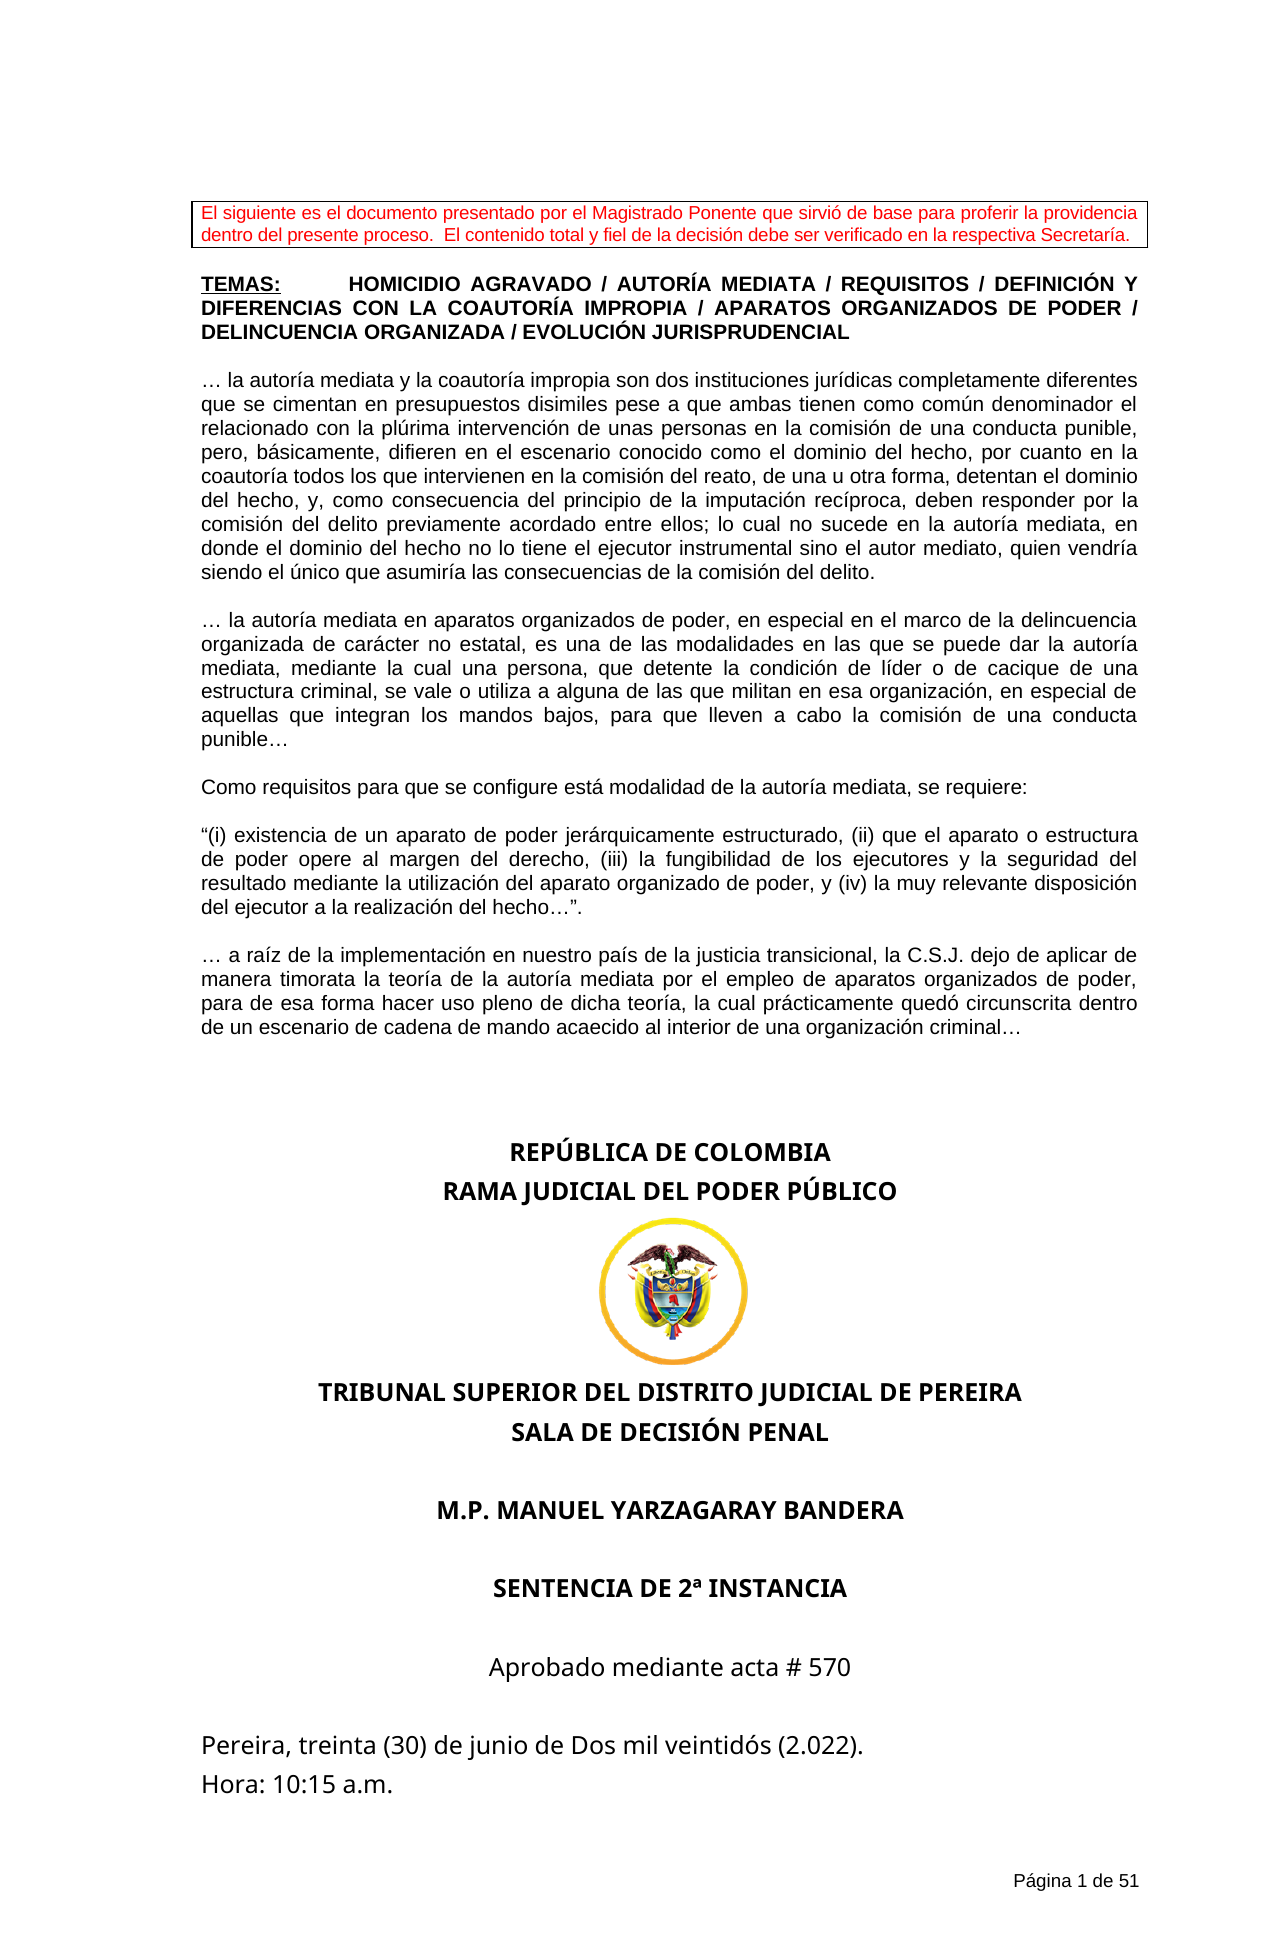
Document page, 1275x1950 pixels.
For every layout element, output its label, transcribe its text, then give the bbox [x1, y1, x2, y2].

text … a raíz de la implementación en nuestro país de la justicia transicional, la C.S.J. dejo de aplicar de manera timorata la teoría de la autoría mediata por el empleo de aparatos organizados de poder, para de esa forma hacer uso pleno de dicha teoría, la cual prácticamente quedó circunscrita dentro de un escenario de cadena de mando acaecido al interior de una organización criminal… [201, 943, 1139, 1039]
text TEMAS: HOMICIDIO AGRAVADO / AUTORÍA MEDIATA / REQUISITOS / DEFINICIÓN Y DIFERENCIAS CON LA COAUTORÍA IMPROPIA / APARATOS ORGANIZADOS DE PODER / DELINCUENCIA ORGANIZADA / EVOLUCIÓN JURISPRUDENCIAL [201, 272, 1139, 344]
text … la autoría mediata en aparatos organizados de poder, en especial en el marco de la delincuencia organizada de carácter no estatal, es una de las modalidades en las que se puede dar la autoría mediata, mediante la cual una persona, que detente la condición de líder o de cacique de una estructura criminal, se vale o utiliza a alguna de las que militan en esa organización, en especial de aquellas que integran los mandos bajos, para que lleven a cabo la comisión de una conducta punible… [201, 607, 1139, 751]
text SALA DE DECISIÓN PENAL [201, 1414, 1139, 1448]
text Pereira, treinta (30) de junio de Dos mil veintidós (2.022). [201, 1727, 1139, 1762]
picture [580, 1212, 760, 1371]
text “(i) existencia de un aparato de poder jerárquicamente estructurado, (ii) que el aparato o estructura de poder opere al margen del derecho, (iii) la fungibilidad de los ejecutores y la seguridad del resultado mediante la utilización del aparato organizado de poder, y (iv) la muy relevante disposición del ejecutor a la realización del hecho…”. [201, 823, 1139, 919]
text M.P. MANUEL YARZAGARAY BANDERA [201, 1492, 1139, 1527]
text REPÚBLICA DE COLOMBIA [201, 1134, 1139, 1169]
text Como requisitos para que se configure está modalidad de la autoría mediata, se requiere: [201, 775, 1139, 799]
text Hora: 10:15 a.m. [201, 1767, 1139, 1801]
text RAMA JUDICIAL DEL PODER PÚBLICO [201, 1174, 1139, 1208]
text El siguiente es el documento presentado por el Magistrado Ponente que sirvió de base para proferir la providencia dentro del presente proceso. El contenido total y fiel de la decisión debe ser verificado en la respectiva Secretaría. [193, 202, 1147, 247]
text TRIBUNAL SUPERIOR DEL DISTRITO JUDICIAL DE PEREIRA [201, 1375, 1139, 1409]
text Aprobado mediante acta # 570 [201, 1649, 1139, 1683]
text … la autoría mediata y la coautoría impropia son dos instituciones jurídicas completamente diferentes que se cimentan en presupuestos disimiles pese a que ambas tienen como común denominador el relacionado con la plúrima intervención de unas personas en la comisión de una conducta punible, pero, básicamente, difieren en el escenario conocido como el dominio del hecho, por cuanto en la coautoría todos los que intervienen en la comisión del reato, de una u otra forma, detentan el dominio del hecho, y, como consecuencia del principio de la imputación recíproca, deben responder por la comisión del delito previamente acordado entre ellos; lo cual no sucede en la autoría mediata, en donde el dominio del hecho no lo tiene el ejecutor instrumental sino el autor mediato, quien vendría siendo el único que asumiría las consecuencias de la comisión del delito. [201, 368, 1139, 583]
text SENTENCIA DE 2ª INSTANCIA [201, 1571, 1139, 1605]
